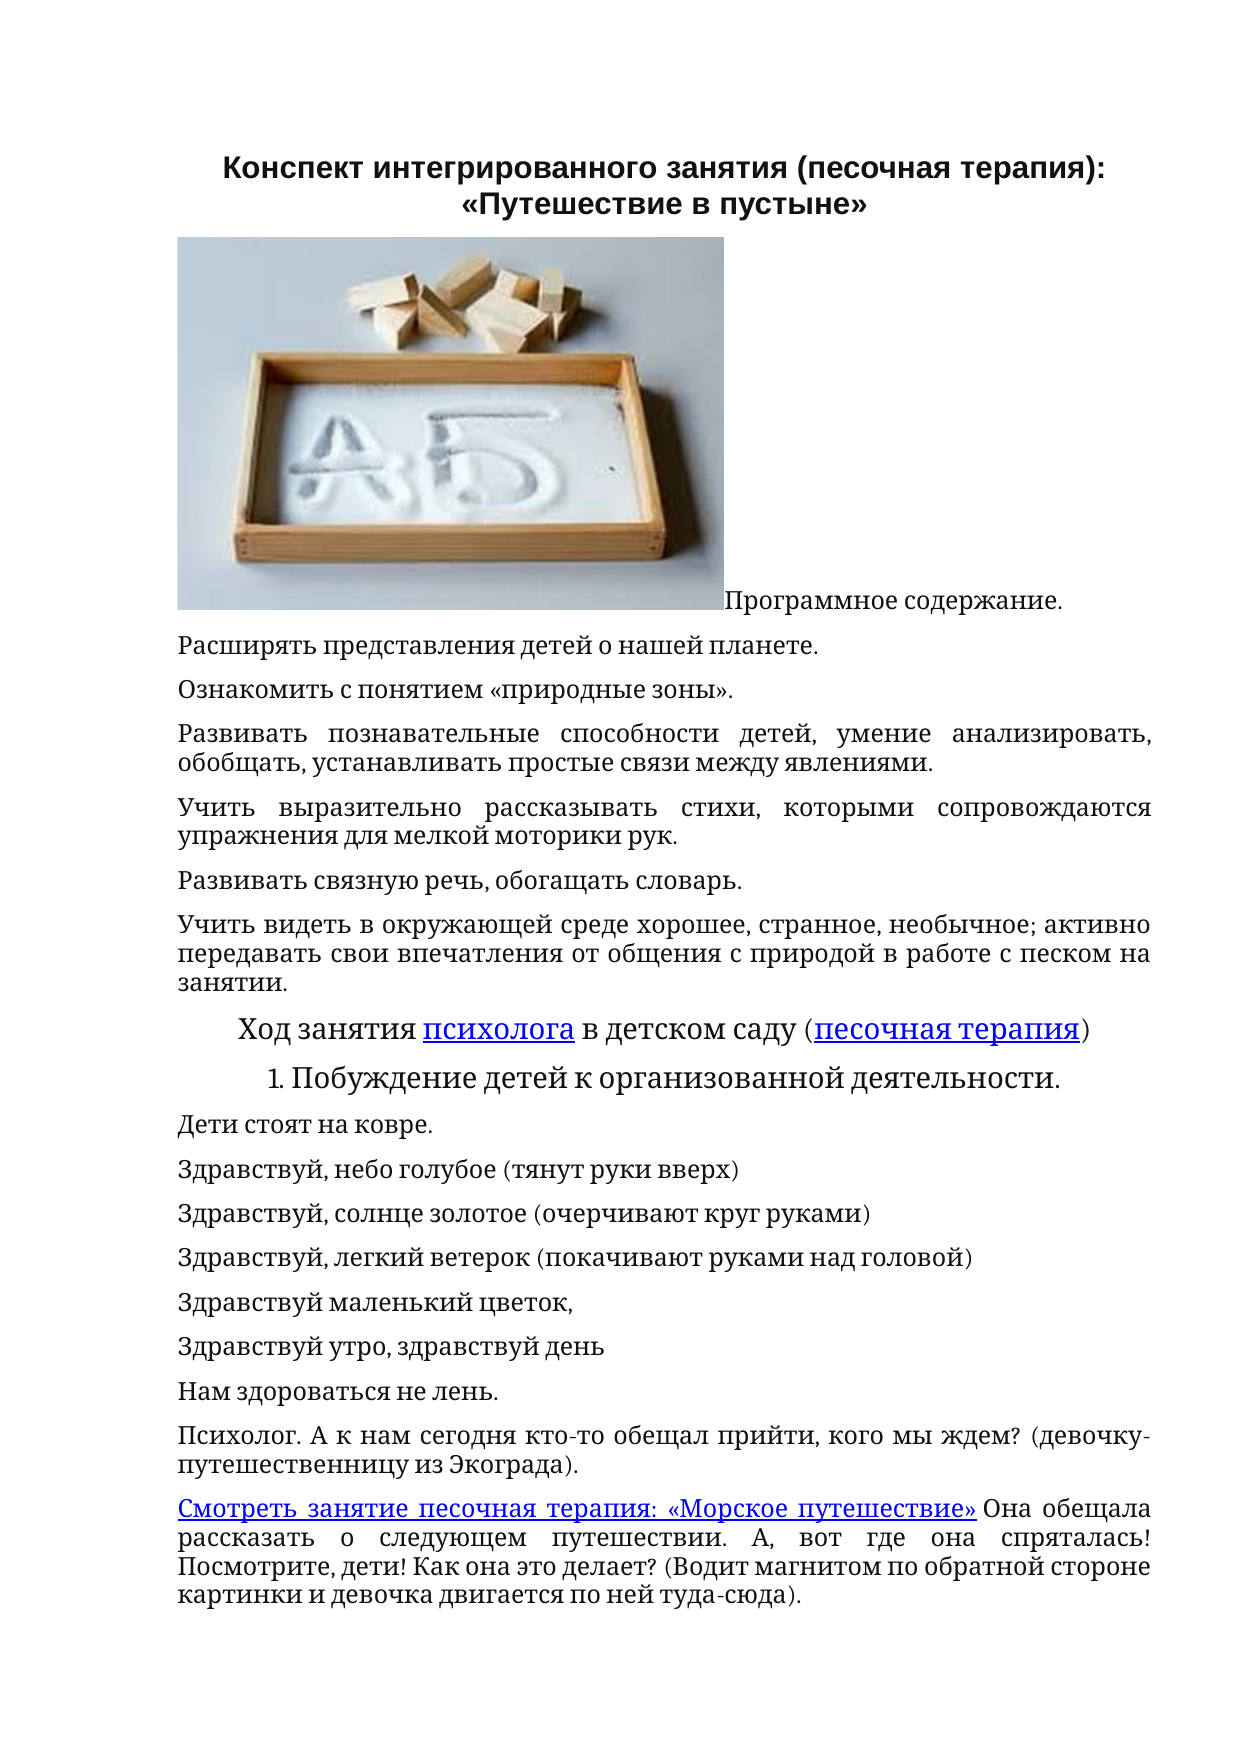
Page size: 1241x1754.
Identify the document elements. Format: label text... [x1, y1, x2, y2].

text Ход занятия психолога в детском саду (песочная терапия) [177, 1013, 1152, 1046]
text Ознакомить с понятием «природные зоны». [177, 676, 1152, 705]
text Здравствуй утро, здравствуй день [177, 1333, 1152, 1362]
text Расширять представления детей о нашей планете. [177, 632, 1152, 660]
text Развивать познавательные способности детей, умение анализировать, обобщать, устанавливать простые связи между явлениями. [177, 720, 1152, 778]
text Дети стоят на ковре. [177, 1111, 1152, 1140]
text 1. Побуждение детей к организованной деятельности. [177, 1062, 1152, 1096]
text Здравствуй маленький цветок, [177, 1289, 1152, 1317]
text Конспект интегрированного занятия (песочная терапия): «Путешествие в пустыне» [177, 149, 1152, 221]
text Нам здороваться не лень. [177, 1377, 1152, 1406]
text Развивать связную речь, обогащать словарь. [177, 867, 1152, 895]
text Учить выразительно рассказывать стихи, которыми сопровождаются упражнения для мелкой моторики рук. [177, 793, 1152, 851]
text Здравствуй, солнце золотое (очерчивают круг руками) [177, 1200, 1152, 1229]
text Смотреть занятие песочная терапия: «Морское путешествие» Она обещала рассказать о следующем путешествии. А, вот где она спряталась! Посмотрите, дети! Как она это делает? (Водит магнитом по обратной стороне картинки и девочка двигается по ней туда-сюда). [177, 1495, 1152, 1610]
text Психолог. А к нам сегодня кто-то обещал прийти, кого мы ждем? (девочку-путешественницу из Экограда). [177, 1422, 1152, 1479]
text Здравствуй, легкий ветерок (покачивают руками над головой) [177, 1244, 1152, 1273]
text Учить видеть в окружающей среде хорошее, странное, необычное; активно передавать свои впечатления от общения с природой в работе с песком на занятии. [177, 911, 1152, 997]
picture [177, 237, 724, 610]
text Здравствуй, небо голубое (тянут руки вверх) [177, 1156, 1152, 1184]
